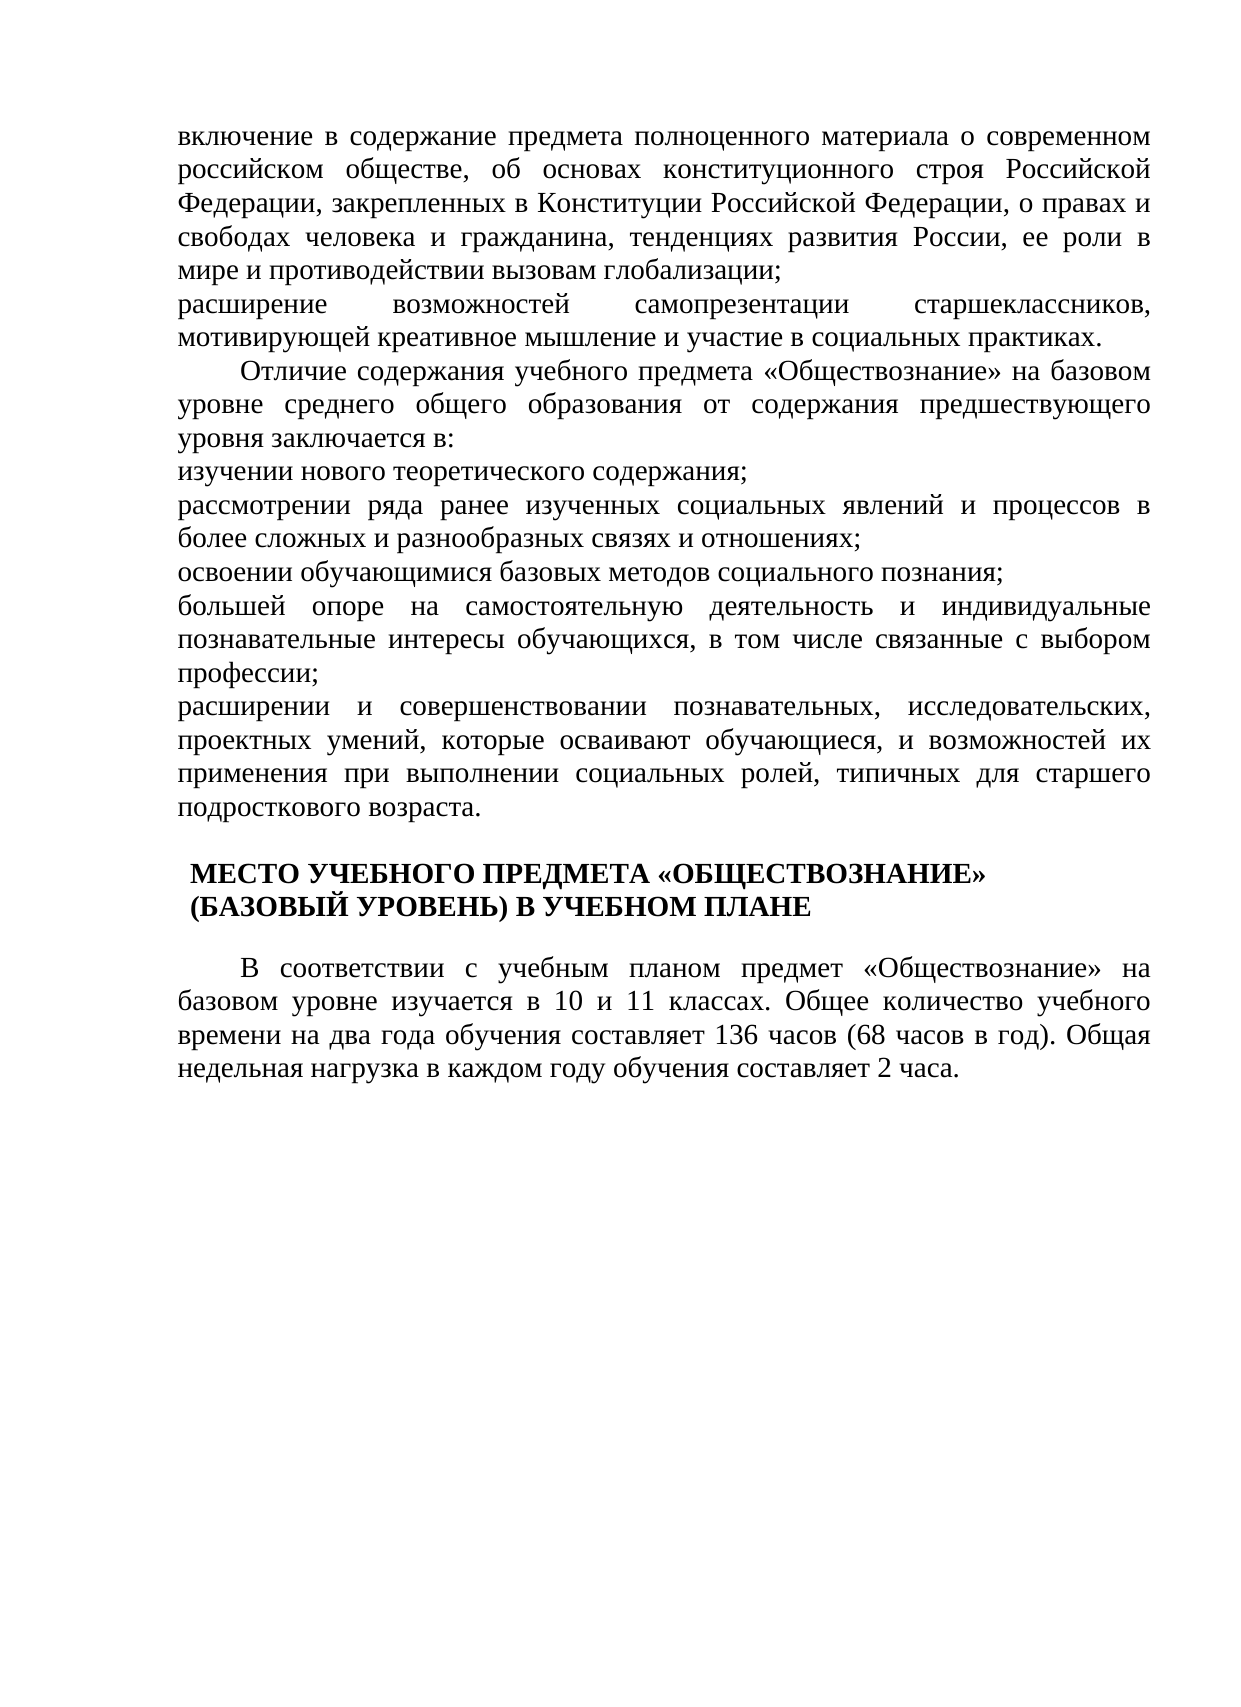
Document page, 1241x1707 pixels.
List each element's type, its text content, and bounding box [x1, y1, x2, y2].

text изучении нового теоретического содержания; [177, 453, 1152, 487]
text расширении и совершенствовании познавательных, исследовательских, проектных умений, которые осваивают обучающиеся, и возможностей их применения при выполнении социальных ролей, типичных для старшего подросткового возраста. [177, 688, 1152, 822]
text освоении обучающимися базовых методов социального познания; [177, 554, 1152, 588]
text В соответствии с учебным планом предмет «Обществознание» на базовом уровне изучается в 10 и 11 классах. Общее количество учебного времени на два года обучения составляет 136 часов (68 часов в год). Общая недельная нагрузка в каждом году обучения составляет 2 часа. [177, 950, 1152, 1084]
text Отличие содержания учебного предмета «Обществознание» на базовом уровне среднего общего образования от содержания предшествующего уровня заключается в: [177, 353, 1152, 453]
text рассмотрении ряда ранее изученных социальных явлений и процессов в более сложных и разнообразных связях и отношениях; [177, 487, 1152, 554]
text МЕСТО УЧЕБНОГО ПРЕДМЕТА «ОБЩЕСТВОЗНАНИЕ» (БАЗОВЫЙ УРОВЕНЬ) В УЧЕБНОМ ПЛАНЕ [190, 856, 1152, 923]
text большей опоре на самостоятельную деятельность и индивидуальные познавательные интересы обучающихся, в том числе связанные с выбором профессии; [177, 588, 1152, 688]
text расширение возможностей самопрезентации старшеклассников, мотивирующей креативное мышление и участие в социальных практиках. [177, 286, 1152, 353]
text включение в содержание предмета полноценного материала о современном российском обществе, об основах конституционного строя Российской Федерации, закрепленных в Конституции Российской Федерации, о правах и свободах человека и гражданина, тенденциях развития России, ее роли в мире и противодействии вызовам глобализации; [177, 118, 1152, 286]
